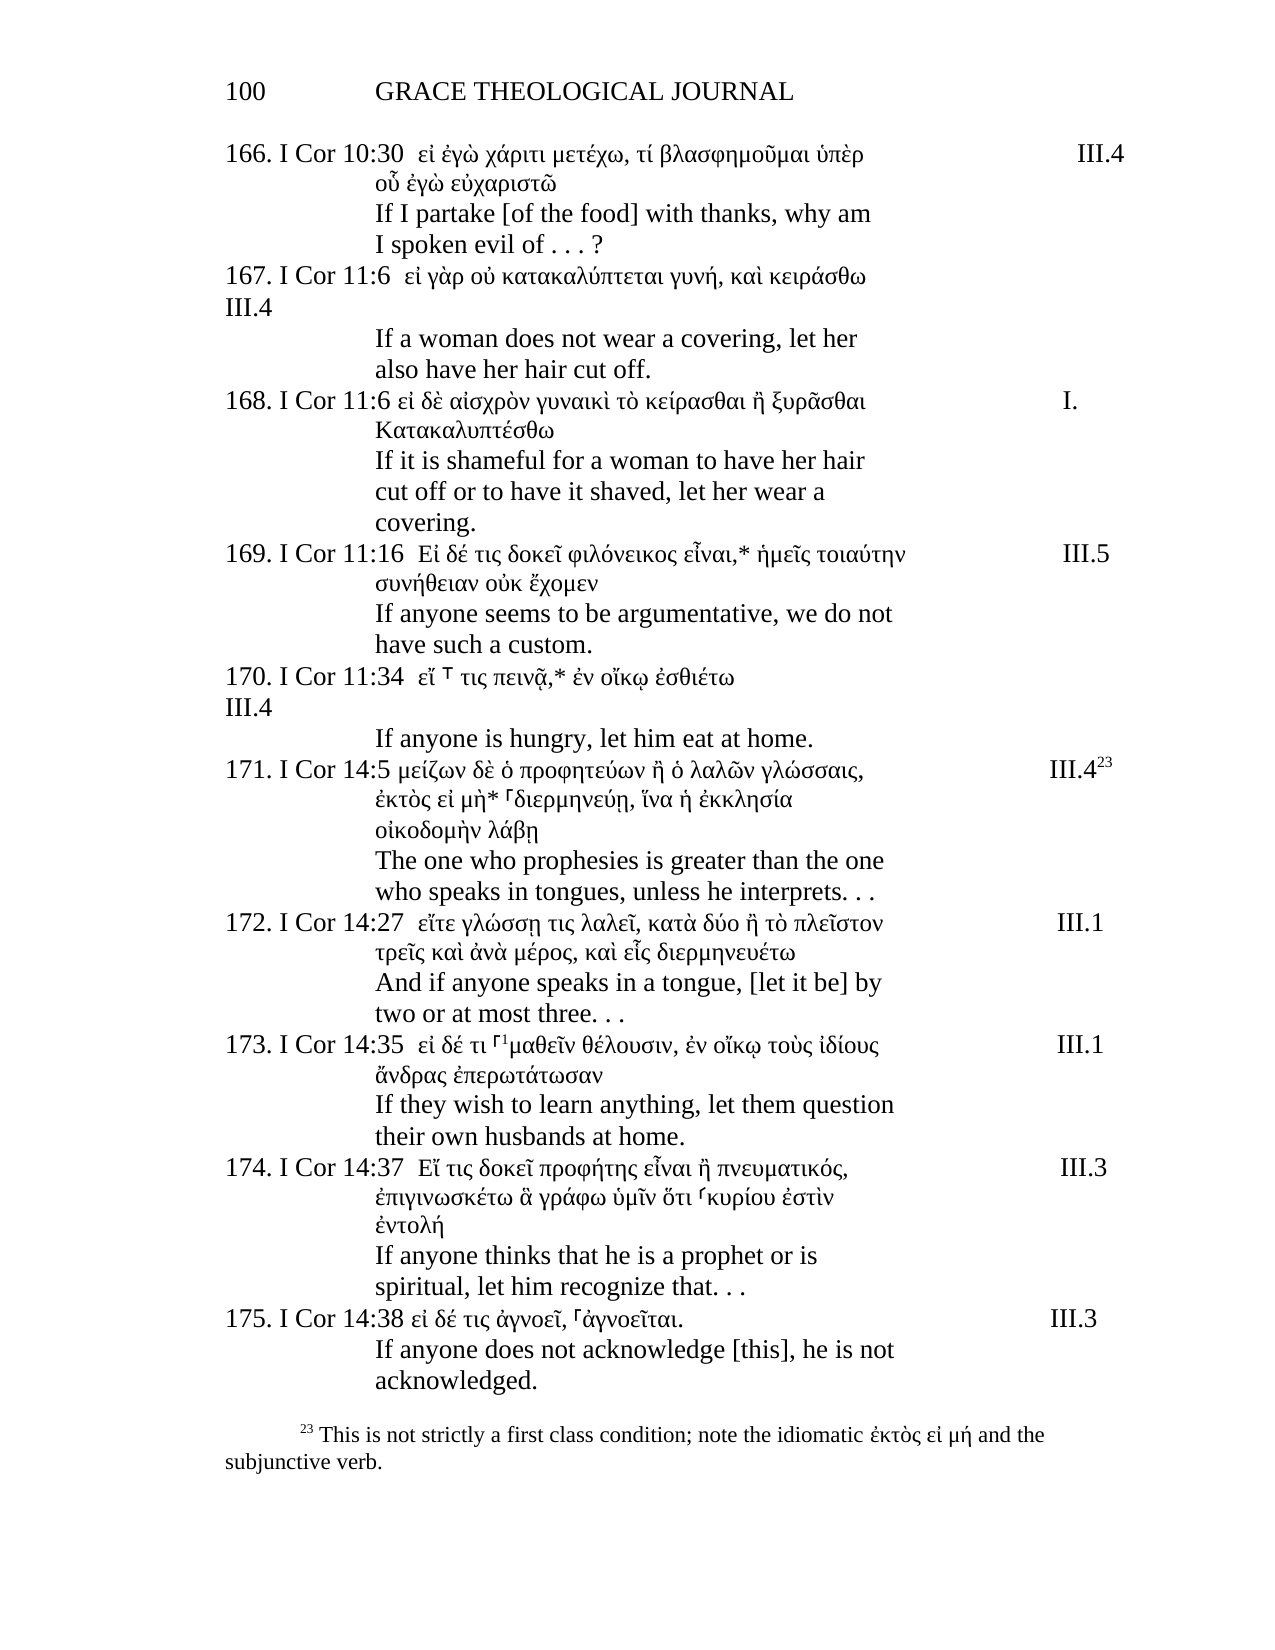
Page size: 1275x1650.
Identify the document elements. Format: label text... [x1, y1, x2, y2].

text covering. [300, 506, 1125, 537]
text who speaks in tongues, unless he interprets. . . [300, 875, 1125, 906]
text 171. I Cor 14:5 μείζων δὲ ὁ προφητεύων ἢ ὁ λαλῶν γλώσσαις, III.423 [225, 753, 1125, 784]
text ἐπιγινωσκέτω ἃ γράφω ὑμῖν ὅτι ⸂κυρίου ἐστὶν ἐντολή [225, 1182, 1125, 1239]
text spiritual, let him recognize that. . . [300, 1271, 1125, 1302]
text 169. I Cor 11:16 Εἰ δέ τις δοκεῖ φιλόνεικος εἶναι,* ἡμεῖς τοιαύτην III.5 [225, 537, 1125, 568]
text acknowledged. [300, 1364, 1125, 1395]
text The one who prophesies is greater than the one [300, 844, 1125, 875]
text 23 This is not strictly a first class condition; note the idiomatic ἐκτὸς εἰ μή and the [225, 1421, 1125, 1448]
text subjunctive verb. [225, 1448, 1125, 1474]
text ἐκτὸς εἰ μὴ* ⸀διερμηνεύῃ, ἵνα ἡ ἐκκλησία οἰκοδομὴν λάβῃ [225, 784, 1125, 844]
text 170. I Cor 11:34 εἴ ⸆ τις πεινᾷ,* ἐν οἴκῳ ἐσθιέτω III.4 [225, 659, 1125, 722]
text also have her hair cut off. [300, 353, 1125, 384]
text 173. I Cor 14:35 εἰ δέ τι ⸀1μαθεῖν θέλουσιν, ἐν οἴκῳ τοὺς ἰδίους III.1 [225, 1028, 1125, 1060]
text συνήθειαν οὐκ ἔχομεν If anyone seems to be argumentative, we do not [300, 568, 1125, 628]
text τρεῖς καὶ ἀνὰ μέρος, καὶ εἷς διερμηνευέτω And if anyone speaks in a tongue, [let it be] by [225, 937, 1125, 997]
text cut off or to have it shaved, let her wear a [300, 475, 1125, 506]
text 172. I Cor 14:27 εἴτε γλώσσῃ τις λαλεῖ, κατὰ δύο ἢ τὸ πλεῖστον III.1 [225, 906, 1125, 937]
text their own husbands at home. [300, 1119, 1125, 1151]
text 100 GRACE THEOLOGICAL JOURNAL [225, 75, 1125, 106]
text 167. I Cor 11:6 εἰ γὰρ οὐ κατακαλύπτεται γυνή, καὶ κειράσθω III.4 [225, 259, 1125, 322]
text 166. I Cor 10:30 εἰ ἐγὼ χάριτι μετέχω, τί βλασφημοῦμαι ὑπὲρ III.4 [225, 137, 1125, 168]
text οὗ ἐγὼ εὐχαριστῶ If I partake [of the food] with thanks, why am [300, 168, 1125, 228]
text ἄνδρας ἐπερωτάτωσαν If they wish to learn anything, let them question [300, 1060, 1125, 1119]
text If a woman does not wear a covering, let her [225, 322, 1125, 353]
text If anyone is hungry, let him eat at home. [225, 722, 1125, 753]
text Κατακαλυπτέσθω If it is shameful for a woman to have her hair [300, 415, 1125, 475]
text If anyone thinks that he is a prophet or is [300, 1239, 1125, 1271]
text have such a custom. [300, 628, 1125, 659]
text two or at most three. . . [300, 997, 1125, 1028]
text If anyone does not acknowledge [this], he is not [300, 1333, 1125, 1364]
text 175. I Cor 14:38 εἰ δέ τις ἀγνοεῖ, ⸀ἀγνοεῖται. III.3 [225, 1302, 1125, 1333]
text 168. I Cor 11:6 εἰ δὲ αἰσχρὸν γυναικὶ τὸ κείρασθαι ἢ ξυρᾶσθαι I. [225, 384, 1125, 415]
text I spoken evil of . . . ? [300, 228, 1125, 259]
text 174. I Cor 14:37 Εἴ τις δοκεῖ προφήτης εἶναι ἢ πνευματικός, III.3 [225, 1151, 1125, 1182]
